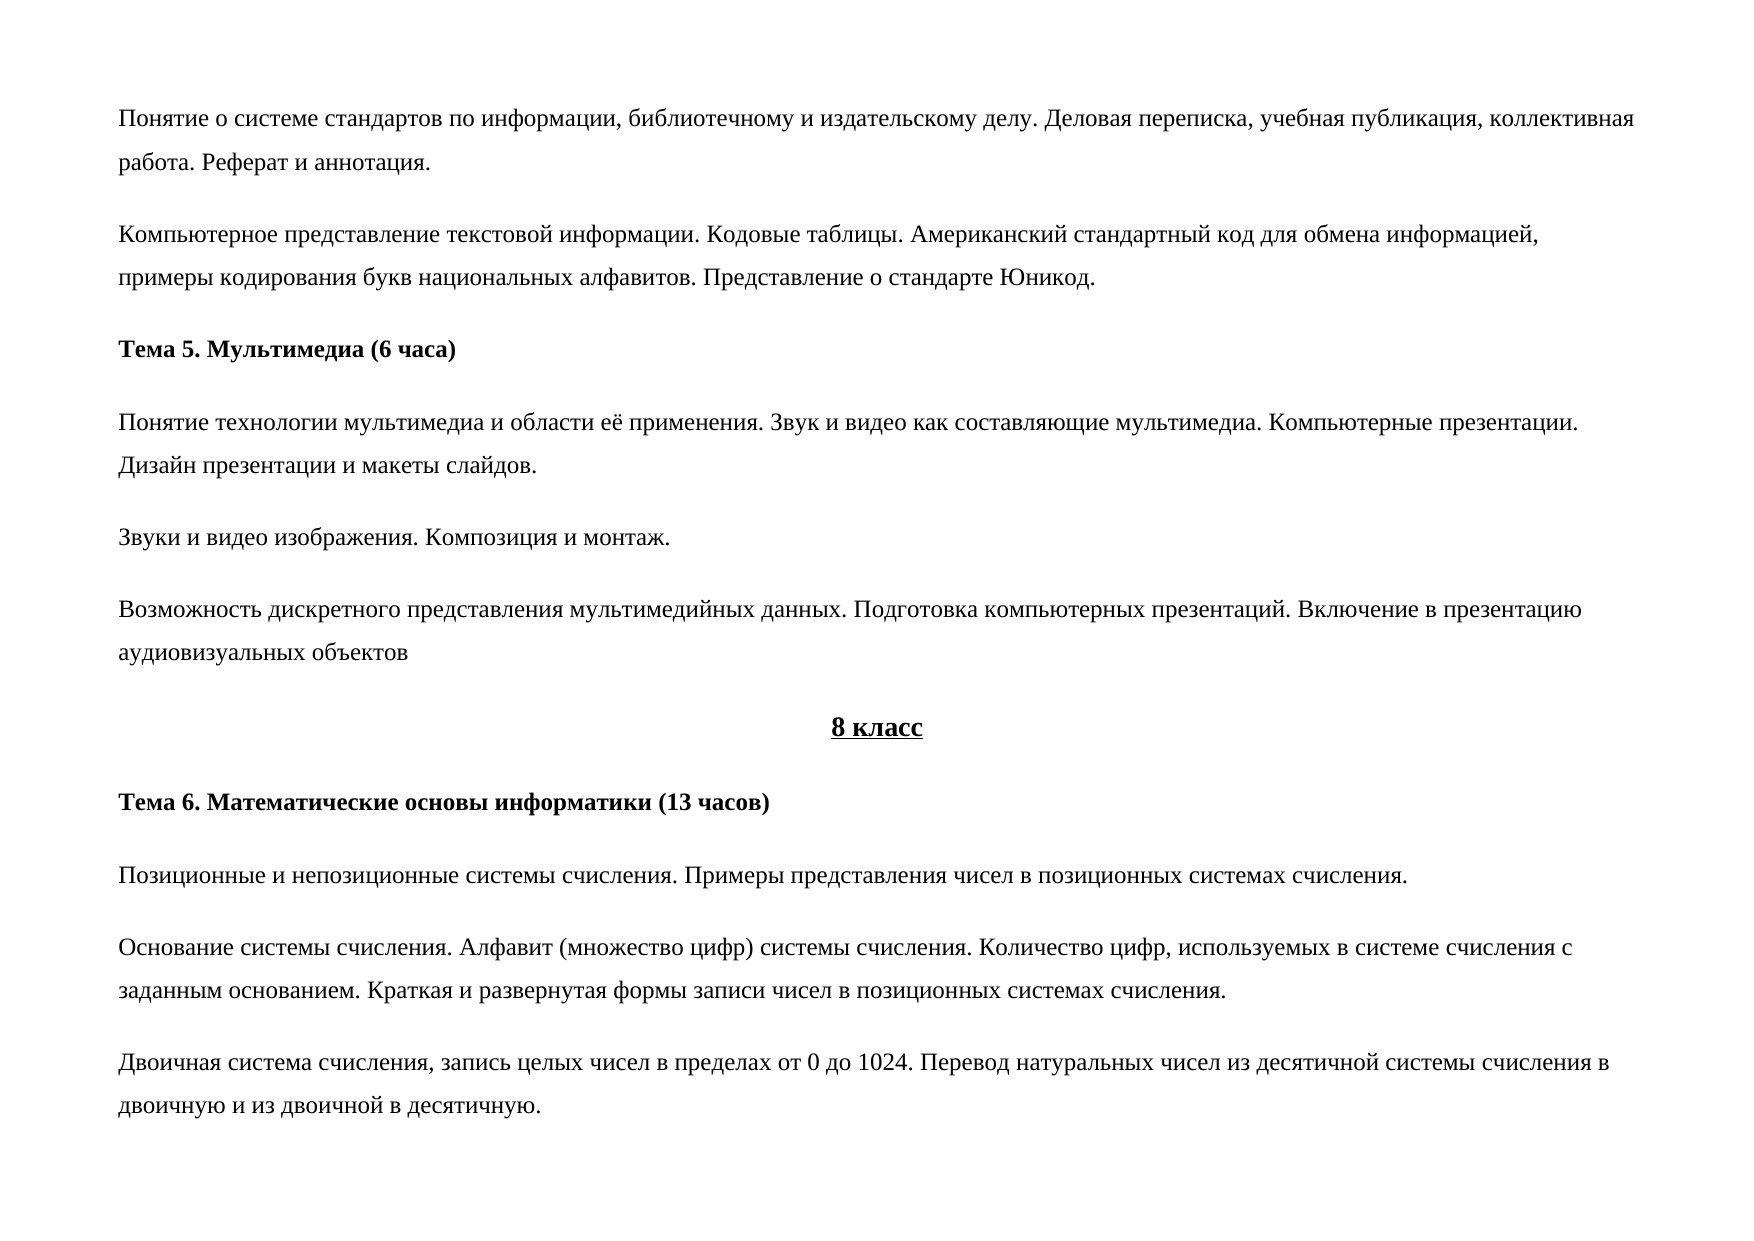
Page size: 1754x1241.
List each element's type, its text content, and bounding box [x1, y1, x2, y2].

text Двоичная система счисления, запись целых чисел в пределах от 0 до 1024. Перевод натуральных чисел из десятичной системы счисления в двоичную и из двоичной в десятичную. [118, 1047, 1636, 1119]
text Компьютерное представление текстовой информации. Кодовые таблицы. Американский стандартный код для обмена информацией, примеры кодирования букв национальных алфавитов. Представление о стандарте Юникод. [118, 219, 1636, 291]
text Понятие технологии мультимедиа и области её применения. Звук и видео как составляющие мультимедиа. Компьютерные презентации. Дизайн презентации и макеты слайдов. [118, 407, 1636, 478]
text Возможность дискретного представления мультимедийных данных. Подготовка компьютерных презентаций. Включение в презентацию аудиовизуальных объектов [118, 594, 1636, 666]
text Тема 6. Математические основы информатики (13 часов) [118, 787, 1636, 816]
text 8 класс [118, 710, 1636, 742]
text Тема 5. Мультимедиа (6 часа) [118, 334, 1636, 363]
text Позиционные и непозиционные системы счисления. Примеры представления чисел в позиционных системах счисления. [118, 860, 1636, 888]
text Понятие о системе стандартов по информации, библиотечному и издательскому делу. Деловая переписка, учебная публикация, коллективная работа. Реферат и аннотация. [118, 103, 1636, 175]
text Основание системы счисления. Алфавит (множество цифр) системы счисления. Количество цифр, используемых в системе счисления с заданным основанием. Краткая и развернутая формы записи чисел в позиционных системах счисления. [118, 932, 1636, 1004]
text Звуки и видео изображения. Композиция и монтаж. [118, 522, 1636, 551]
